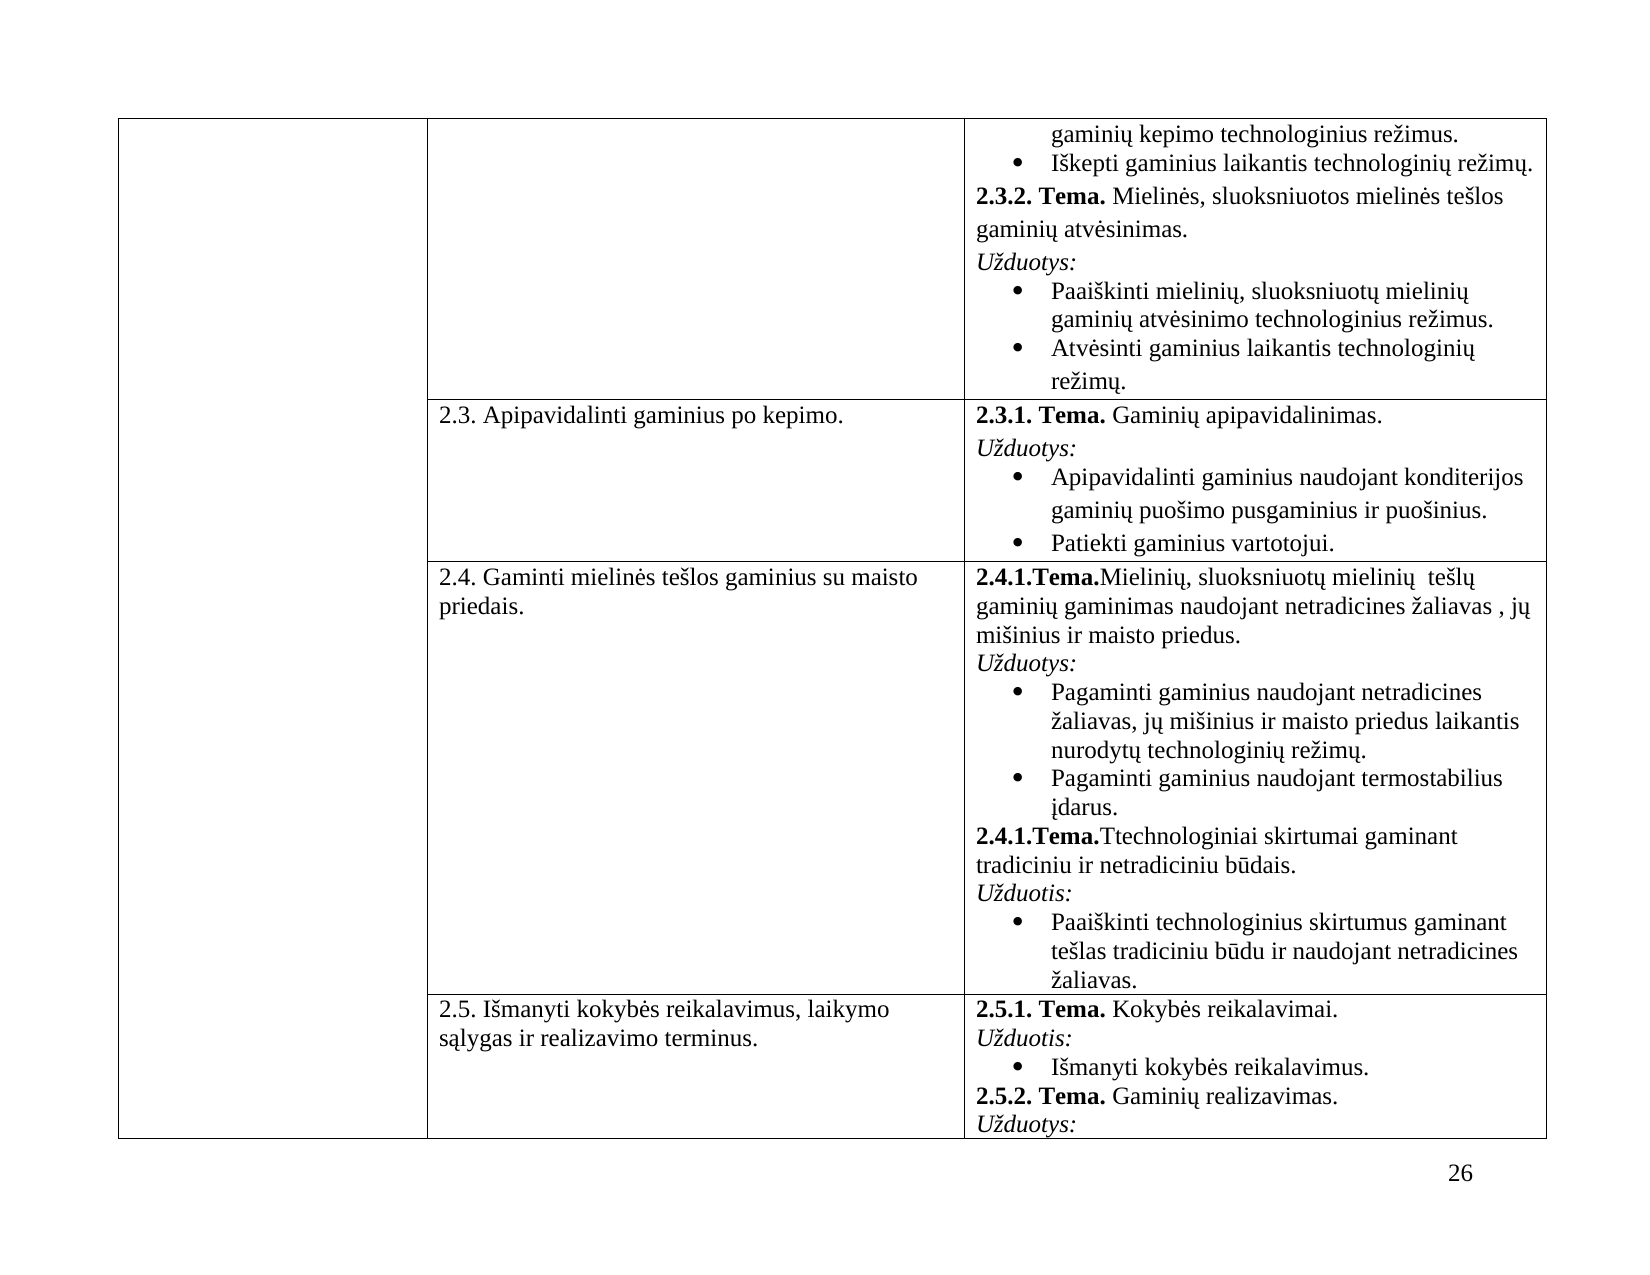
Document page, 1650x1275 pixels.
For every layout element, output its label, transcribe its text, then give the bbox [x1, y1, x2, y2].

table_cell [965, 995, 1546, 1138]
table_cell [428, 995, 964, 1138]
table_cell 2.3.1. Tema. Gaminių apipavidalinimas. Užduotys: Apipavidalinti gaminius naudojant konditerijos gaminių puošimo pusgaminius ir puošinius. Patiekti gaminius vartotojui. [965, 400, 1546, 561]
table_cell 2.4.1.Tema.Mielinių, sluoksniuotų mielinių tešlų gaminių gaminimas naudojant netradicines žaliavas , jų mišinius ir maisto priedus. Užduotys: Pagaminti gaminius naudojant netradicines žaliavas, jų mišinius ir maisto priedus laikantis nurodytų technologinių režimų. Pagaminti gaminius naudojant termostabilius įdarus. 2.4.1.Tema.Ttechnologiniai skirtumai gaminant tradiciniu ir netradiciniu būdais. Užduotis: Paaiškinti technologinius skirtumus gaminant tešlas tradiciniu būdu ir naudojant netradicines žaliavas. [965, 562, 1546, 993]
table_cell 2.3. Apipavidalinti gaminius po kepimo. [428, 400, 964, 561]
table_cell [965, 119, 1546, 399]
table_cell 2.4. Gaminti mielinės tešlos gaminius su maisto priedais. [428, 562, 964, 993]
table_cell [428, 119, 964, 399]
